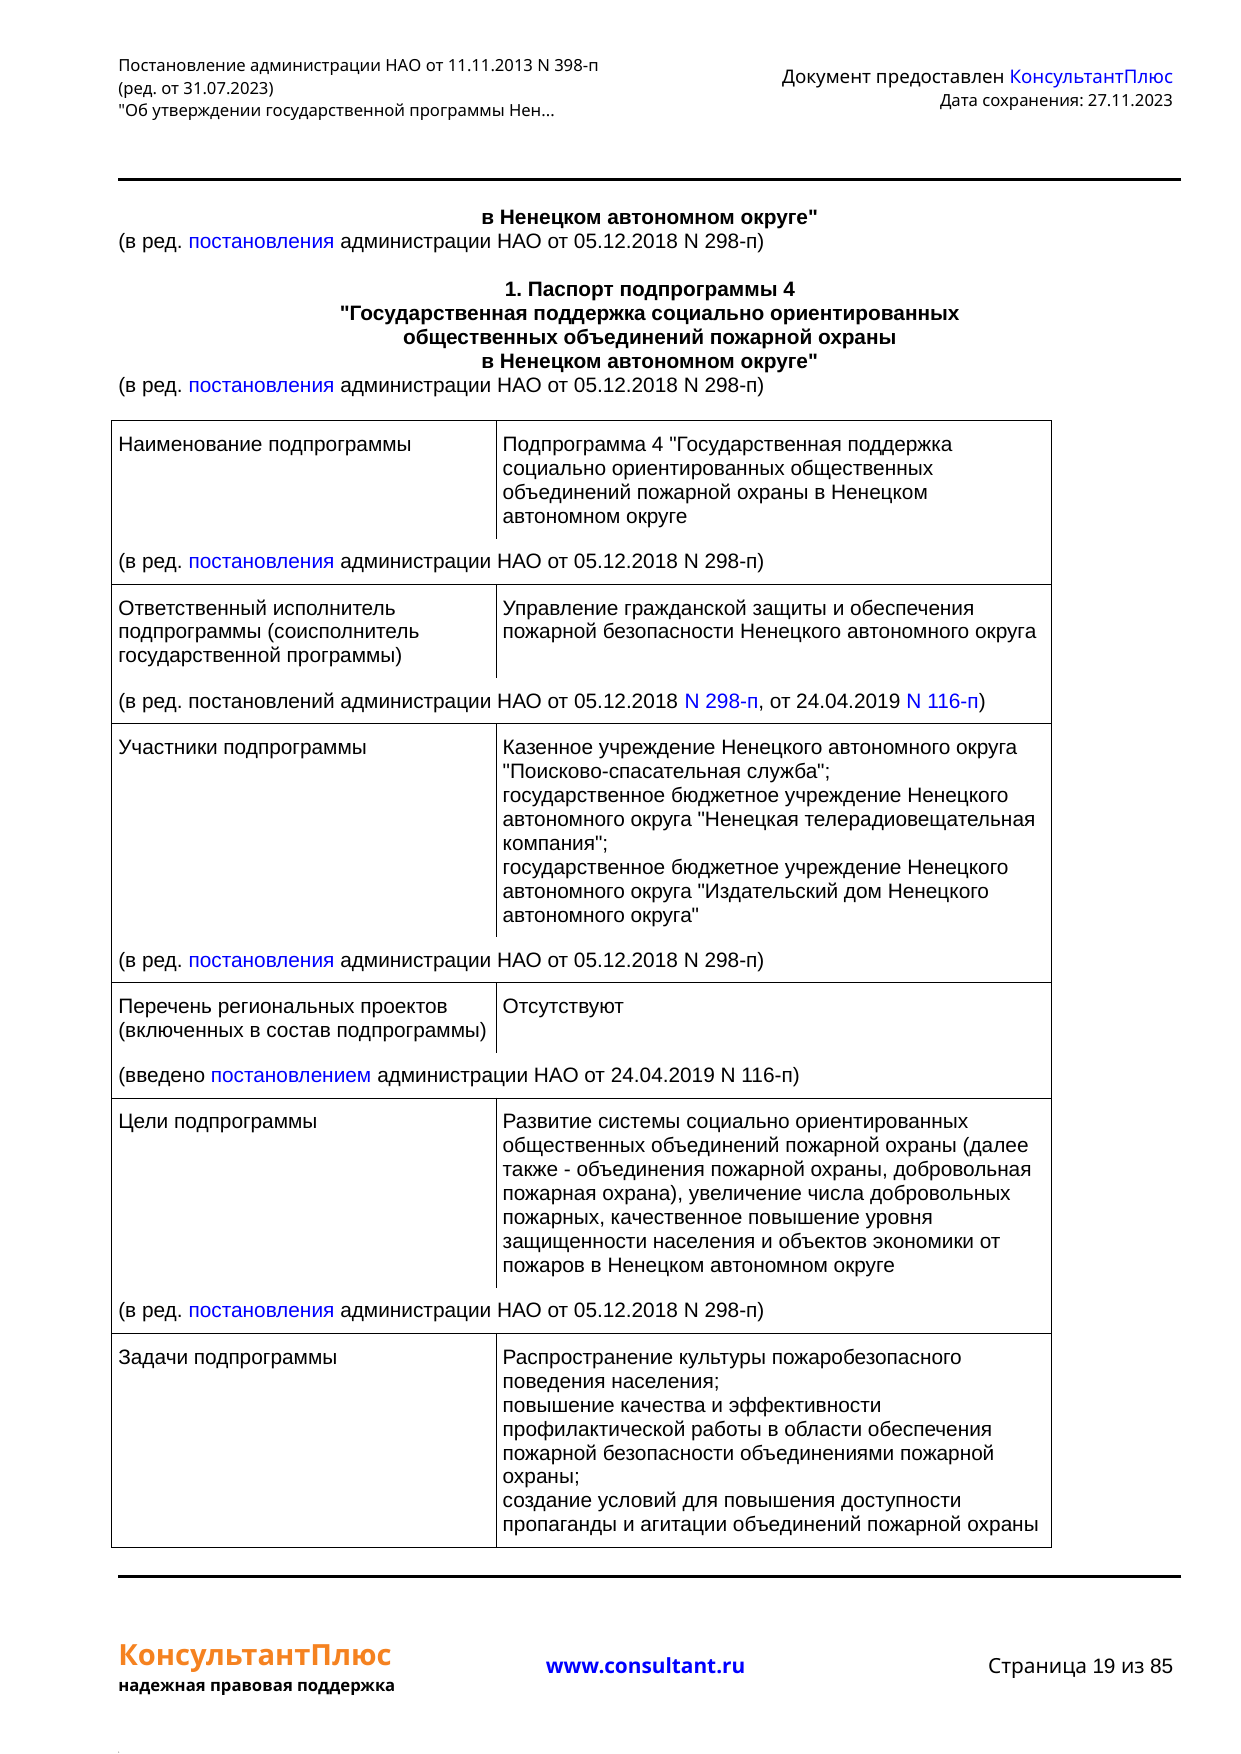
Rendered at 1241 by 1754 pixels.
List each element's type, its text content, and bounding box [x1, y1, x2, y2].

table_cell (в ред. постановления администрации НАО от 05.12.2018 N 298-п) [112, 1288, 1051, 1333]
text (в ред. постановления администрации НАО от 05.12.2018 N 298-п) [118, 229, 1181, 253]
table_cell (в ред. постановлений администрации НАО от 05.12.2018 N 298-п, от 24.04.2019 N 116-п) [112, 678, 1051, 723]
table_cell (введено постановлением администрации НАО от 24.04.2019 N 116-п) [112, 1053, 1051, 1098]
title 1. Паспорт подпрограммы 4 [118, 277, 1181, 301]
table_cell (в ред. постановления администрации НАО от 05.12.2018 N 298-п) [112, 937, 1051, 982]
table_cell Управление гражданской защиты и обеспечения пожарной безопасности Ненецкого автономного округа [497, 585, 1051, 678]
table_cell Ответственный исполнитель подпрограммы (соисполнитель государственной программы) [112, 585, 496, 678]
table_cell Задачи подпрограммы [112, 1334, 496, 1547]
table_cell Отсутствуют [497, 983, 1051, 1052]
title в Ненецком автономном округе" [118, 348, 1181, 372]
table_header Наименование подпрограммы [112, 421, 496, 538]
table_cell Перечень региональных проектов (включенных в состав подпрограммы) [112, 983, 496, 1052]
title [118, 301, 1181, 324]
title в Ненецком автономном округе" [118, 205, 1181, 229]
table_cell Распространение культуры пожаробезопасного поведения населения; повышение качества и эффективности профилактической работы в области обеспечения пожарной безопасности объединениями пожарной охраны; создание условий для повышения доступности пропаганды и агитации объединений пожарной охраны [497, 1334, 1051, 1547]
table_cell Цели подпрограммы [112, 1099, 496, 1288]
table_header Подпрограмма 4 "Государственная поддержка социально ориентированных общественных объединений пожарной охраны в Ненецком автономном округе [497, 421, 1051, 538]
table_cell Участники подпрограммы [112, 724, 496, 937]
table_cell Казенное учреждение Ненецкого автономного округа "Поисково-спасательная служба"; государственное бюджетное учреждение Ненецкого автономного округа "Ненецкая телерадиовещательная компания"; государственное бюджетное учреждение Ненецкого автономного округа "Издательский дом Ненецкого автономного округа" [497, 724, 1051, 937]
text (в ред. постановления администрации НАО от 05.12.2018 N 298-п) [118, 372, 1181, 396]
title общественных объединений пожарной охраны [118, 324, 1181, 348]
table_cell (в ред. постановления администрации НАО от 05.12.2018 N 298-п) [112, 539, 1051, 584]
table_cell Развитие системы социально ориентированных общественных объединений пожарной охраны (далее также - объединения пожарной охраны, добровольная пожарная охрана), увеличение числа добровольных пожарных, качественное повышение уровня защищенности населения и объектов экономики от пожаров в Ненецком автономном округе [497, 1099, 1051, 1288]
